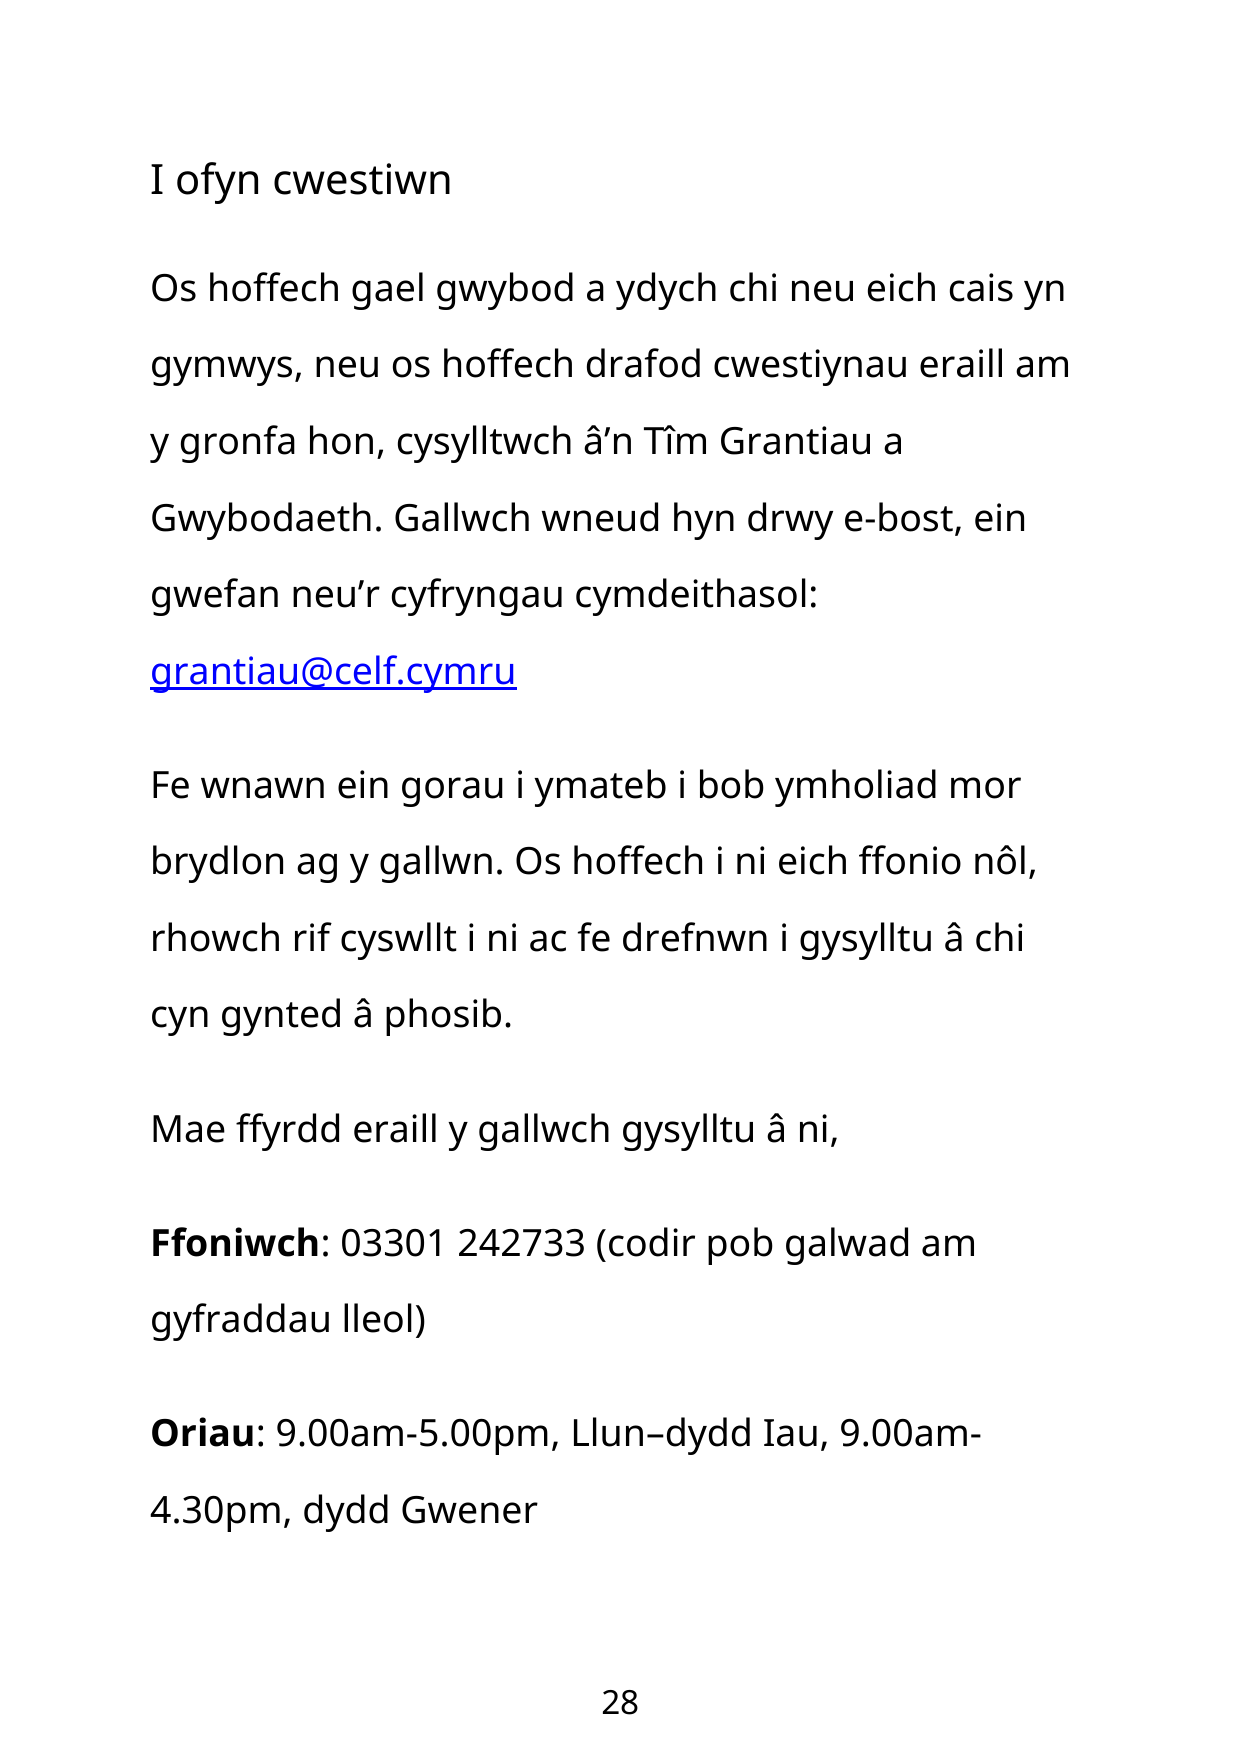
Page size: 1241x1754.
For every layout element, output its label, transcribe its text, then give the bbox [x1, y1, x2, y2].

text Oriau: 9.00am-5.00pm, Llun–dydd Iau, 9.00am-4.30pm, dydd Gwener [150, 1407, 1090, 1534]
text Fe wnawn ein gorau i ymateb i bob ymholiad mor brydlon ag y gallwn. Os hoffech i ni eich ffonio nôl, rhowch rif cyswllt i ni ac fe drefnwn i gysylltu â chi cyn gynted â phosib. [150, 758, 1090, 1039]
text Os hoffech gael gwybod a ydych chi neu eich cais yn gymwys, neu os hoffech drafod cwestiynau eraill am y gronfa hon, cysylltwch â’n Tîm Grantiau a Gwybodaeth. Gallwch wneud hyn drwy e-bost, ein gwefan neu’r cyfryngau cymdeithasol: grantiau@celf.cymru [150, 261, 1090, 695]
text Ffoniwch: 03301 242733 (codir pob galwad am gyfraddau lleol) [150, 1216, 1090, 1343]
text Mae ffyrdd eraill y gallwch gysylltu â ni, [150, 1102, 1090, 1153]
subtitle I ofyn cwestiwn [150, 150, 1090, 207]
